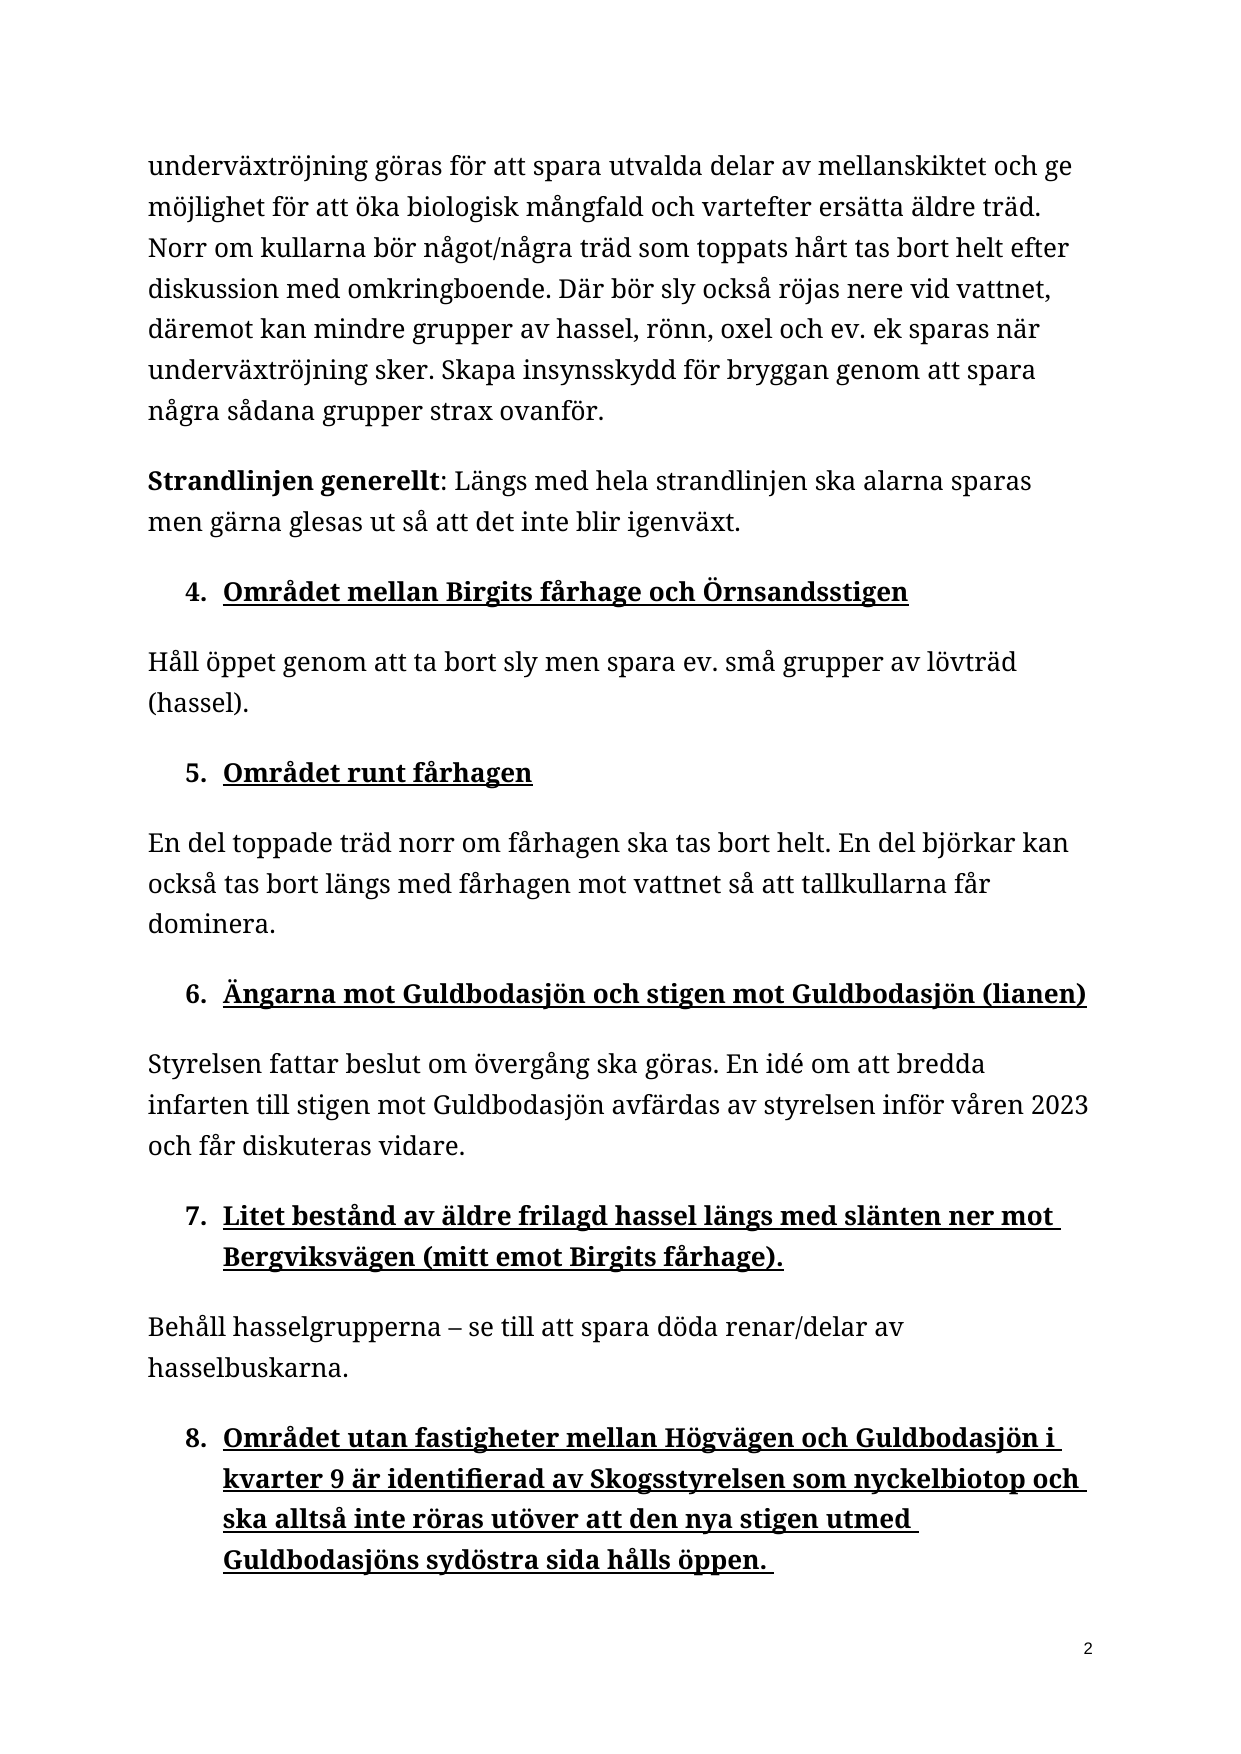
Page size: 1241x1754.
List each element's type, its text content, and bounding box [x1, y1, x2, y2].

list Ängarna mot Guldbodasjön och stigen mot Guldbodasjön (lianen) [185, 976, 1092, 1012]
text Behåll hasselgrupperna – se till att spara döda renar/delar av hasselbuskarna. [148, 1308, 1092, 1385]
text Strandlinjen generellt: Längs med hela strandlinjen ska alarna sparas men gärna glesas ut så att det inte blir igenväxt. [148, 463, 1092, 539]
list Området mellan Birgits fårhage och Örnsandsstigen [185, 573, 1092, 609]
list Området utan fastigheter mellan Högvägen och Guldbodasjön i kvarter 9 är identifierad av Skogsstyrelsen som nyckelbiotop och ska alltså inte röras utöver att den nya stigen utmed Guldbodasjöns sydöstra sida hålls öppen. [185, 1419, 1092, 1577]
text Styrelsen fattar beslut om övergång ska göras. En idé om att bredda infarten till stigen mot Guldbodasjön avfärdas av styrelsen inför våren 2023 och får diskuteras vidare. [148, 1046, 1092, 1163]
list Området runt fårhagen [185, 754, 1092, 790]
text En del toppade träd norr om fårhagen ska tas bort helt. En del björkar kan också tas bort längs med fårhagen mot vattnet så att tallkullarna får dominera. [148, 824, 1092, 942]
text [148, 148, 1092, 428]
list Litet bestånd av äldre frilagd hassel längs med slänten ner mot Bergviksvägen (mitt emot Birgits fårhage). [185, 1198, 1092, 1274]
text Håll öppet genom att ta bort sly men spara ev. små grupper av lövträd (hassel). [148, 643, 1092, 720]
